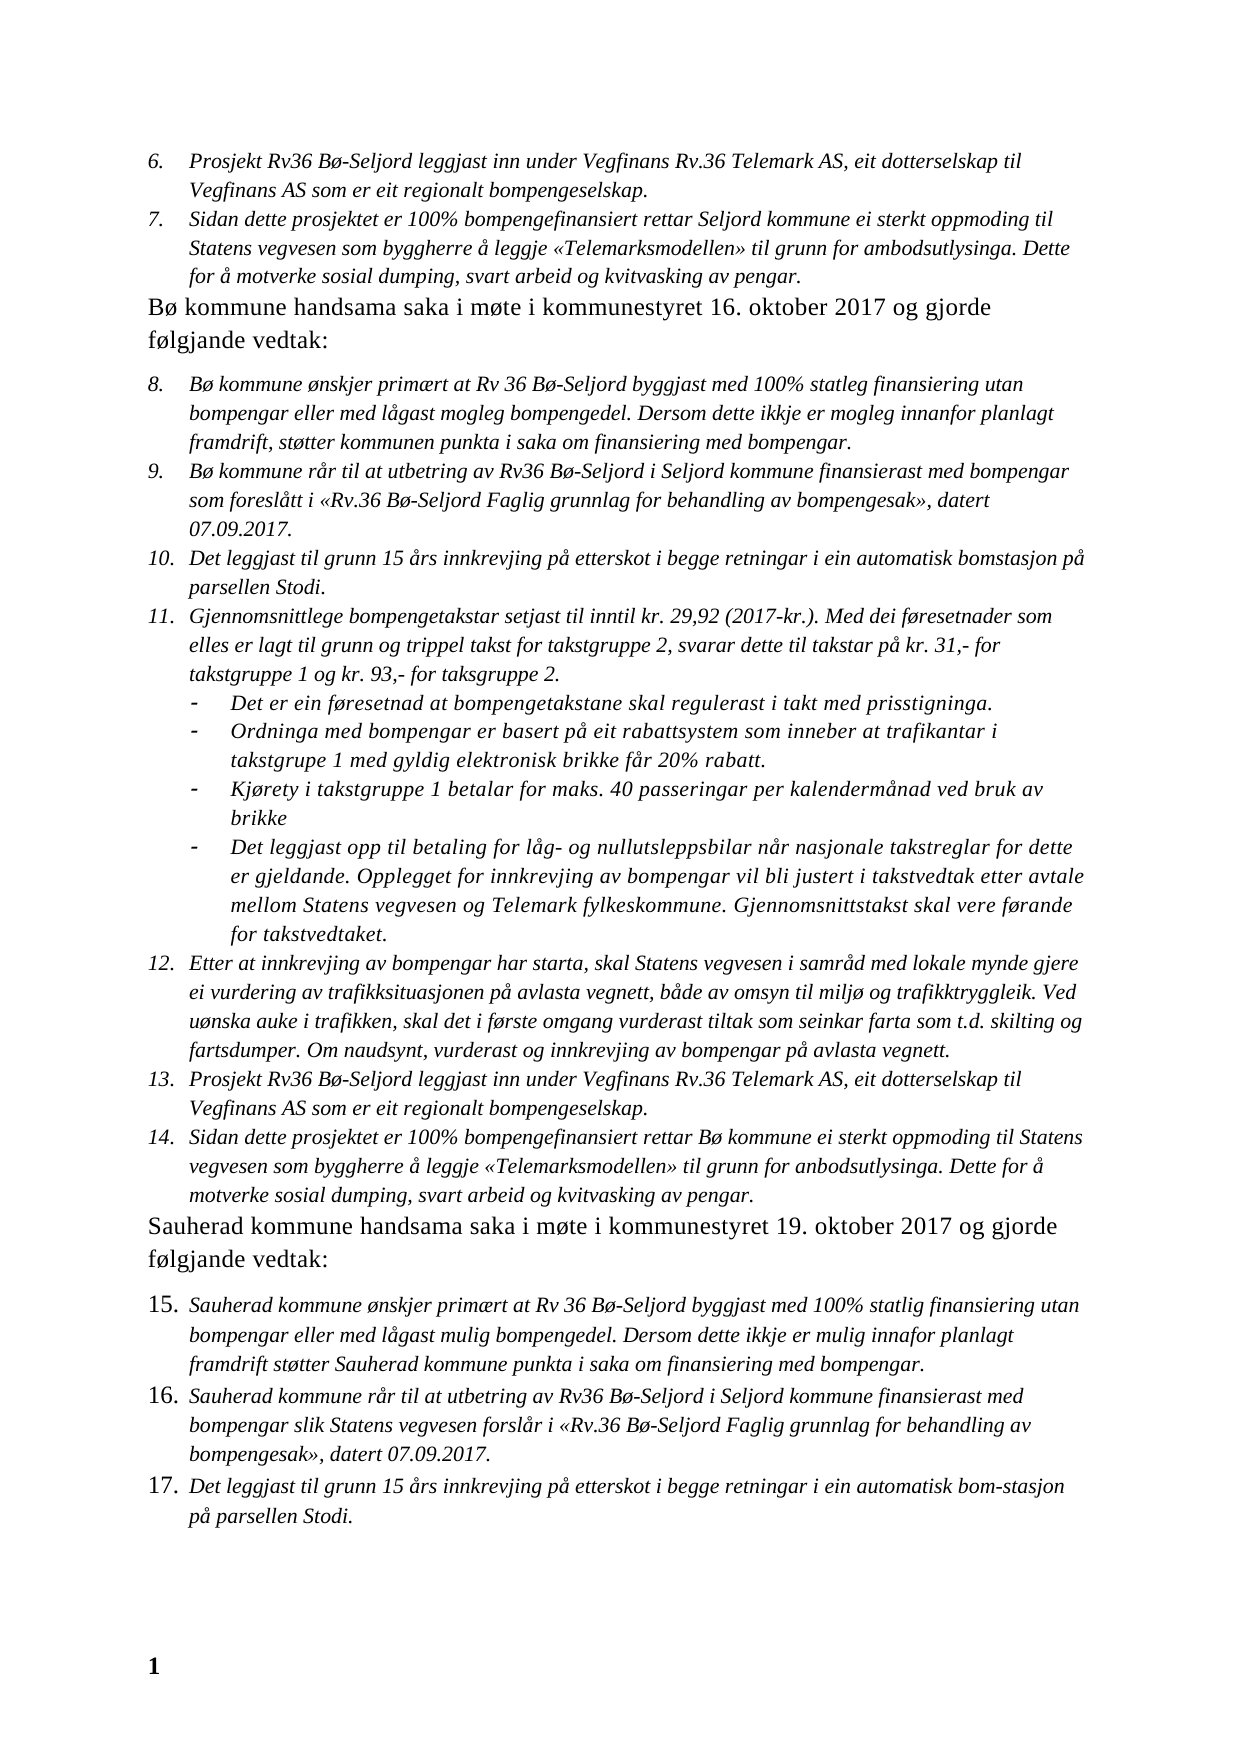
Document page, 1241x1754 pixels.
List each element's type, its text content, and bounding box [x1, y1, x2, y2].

list Kjørety i takstgruppe 1 betalar for maks. 40 passeringar per kalendermånad ved bruk av brikke [189, 776, 1093, 831]
text Sauherad kommune handsama saka i møte i kommunestyret 19. oktober 2017 og gjorde følgjande vedtak: [148, 1211, 1093, 1272]
list Ordninga med bompengar er basert på eit rabattsystem som inneber at trafikantar i takstgrupe 1 med gyldig elektronisk brikke får 20% rabatt. [189, 718, 1093, 773]
list Det leggjast opp til betaling for låg- og nullutsleppsbilar når nasjonale takstreglar for dette er gjeldande. Opplegget for innkrevjing av bompengar vil bli justert i takstvedtak etter avtale mellom Statens vegvesen og Telemark fylkeskommune. Gjennomsnittstakst skal vere førande for takstvedtaket. [189, 834, 1093, 946]
list Sidan dette prosjektet er 100% bompengefinansiert rettar Seljord kommune ei sterkt oppmoding til Statens vegvesen som byggherre å leggje «Telemarksmodellen» til grunn for ambodsutlysinga. Dette for å motverke sosial dumping, svart arbeid og kvitvasking av pengar. [148, 206, 1093, 289]
list Prosjekt Rv36 Bø-Seljord leggjast inn under Vegfinans Rv.36 Telemark AS, eit dotterselskap til Vegfinans AS som er eit regionalt bompengeselskap. [148, 1066, 1093, 1120]
list Det leggjast til grunn 15 års innkrevjing på etterskot i begge retningar i ein automatisk bom-stasjon på parsellen Stodi. [148, 1470, 1093, 1528]
list Sidan dette prosjektet er 100% bompengefinansiert rettar Bø kommune ei sterkt oppmoding til Statens vegvesen som byggherre å leggje «Telemarksmodellen» til grunn for anbodsutlysinga. Dette for å motverke sosial dumping, svart arbeid og kvitvasking av pengar. [148, 1124, 1093, 1207]
list Bø kommune rår til at utbetring av Rv36 Bø-Seljord i Seljord kommune finansierast med bompengar som foreslått i «Rv.36 Bø-Seljord Faglig grunnlag for behandling av bompengesak», datert 07.09.2017. [148, 458, 1093, 541]
list Det er ein føresetnad at bompengetakstane skal regulerast i takt med prisstigninga. [189, 689, 1093, 715]
list Det leggjast til grunn 15 års innkrevjing på etterskot i begge retningar i ein automatisk bomstasjon på parsellen Stodi. [148, 545, 1093, 599]
list Sauherad kommune ønskjer primært at Rv 36 Bø-Seljord byggjast med 100% statlig finansiering utan bompengar eller med lågast mulig bompengedel. Dersom dette ikkje er mulig innafor planlagt framdrift støtter Sauherad kommune punkta i saka om finansiering med bompengar. [148, 1289, 1093, 1376]
list Gjennomsnittlege bompengetakstar setjast til inntil kr. 29,92 (2017-kr.). Med dei føresetnader som elles er lagt til grunn og trippel takst for takstgruppe 2, svarar dette til takstar på kr. 31,- for takstgruppe 1 og kr. 93,- for taksgruppe 2. [148, 603, 1093, 686]
list Prosjekt Rv36 Bø-Seljord leggjast inn under Vegfinans Rv.36 Telemark AS, eit dotterselskap til Vegfinans AS som er eit regionalt bompengeselskap. [148, 148, 1093, 202]
list Sauherad kommune rår til at utbetring av Rv36 Bø-Seljord i Seljord kommune finansierast med bompengar slik Statens vegvesen forslår i «Rv.36 Bø-Seljord Faglig grunnlag for behandling av bompengesak», datert 07.09.2017. [148, 1380, 1093, 1466]
list Bø kommune ønskjer primært at Rv 36 Bø-Seljord byggjast med 100% statleg finansiering utan bompengar eller med lågast mogleg bompengedel. Dersom dette ikkje er mogleg innanfor planlagt framdrift, støtter kommunen punkta i saka om finansiering med bompengar. [148, 371, 1093, 454]
text Bø kommune handsama saka i møte i kommunestyret 16. oktober 2017 og gjorde følgjande vedtak: [148, 292, 1093, 354]
list Etter at innkrevjing av bompengar har starta, skal Statens vegvesen i samråd med lokale mynde gjere ei vurdering av trafikksituasjonen på avlasta vegnett, både av omsyn til miljø og trafikktryggleik. Ved uønska auke i trafikken, skal det i første omgang vurderast tiltak som seinkar farta som t.d. skilting og fartsdumper. Om naudsynt, vurderast og innkrevjing av bompengar på avlasta vegnett. [148, 950, 1093, 1062]
